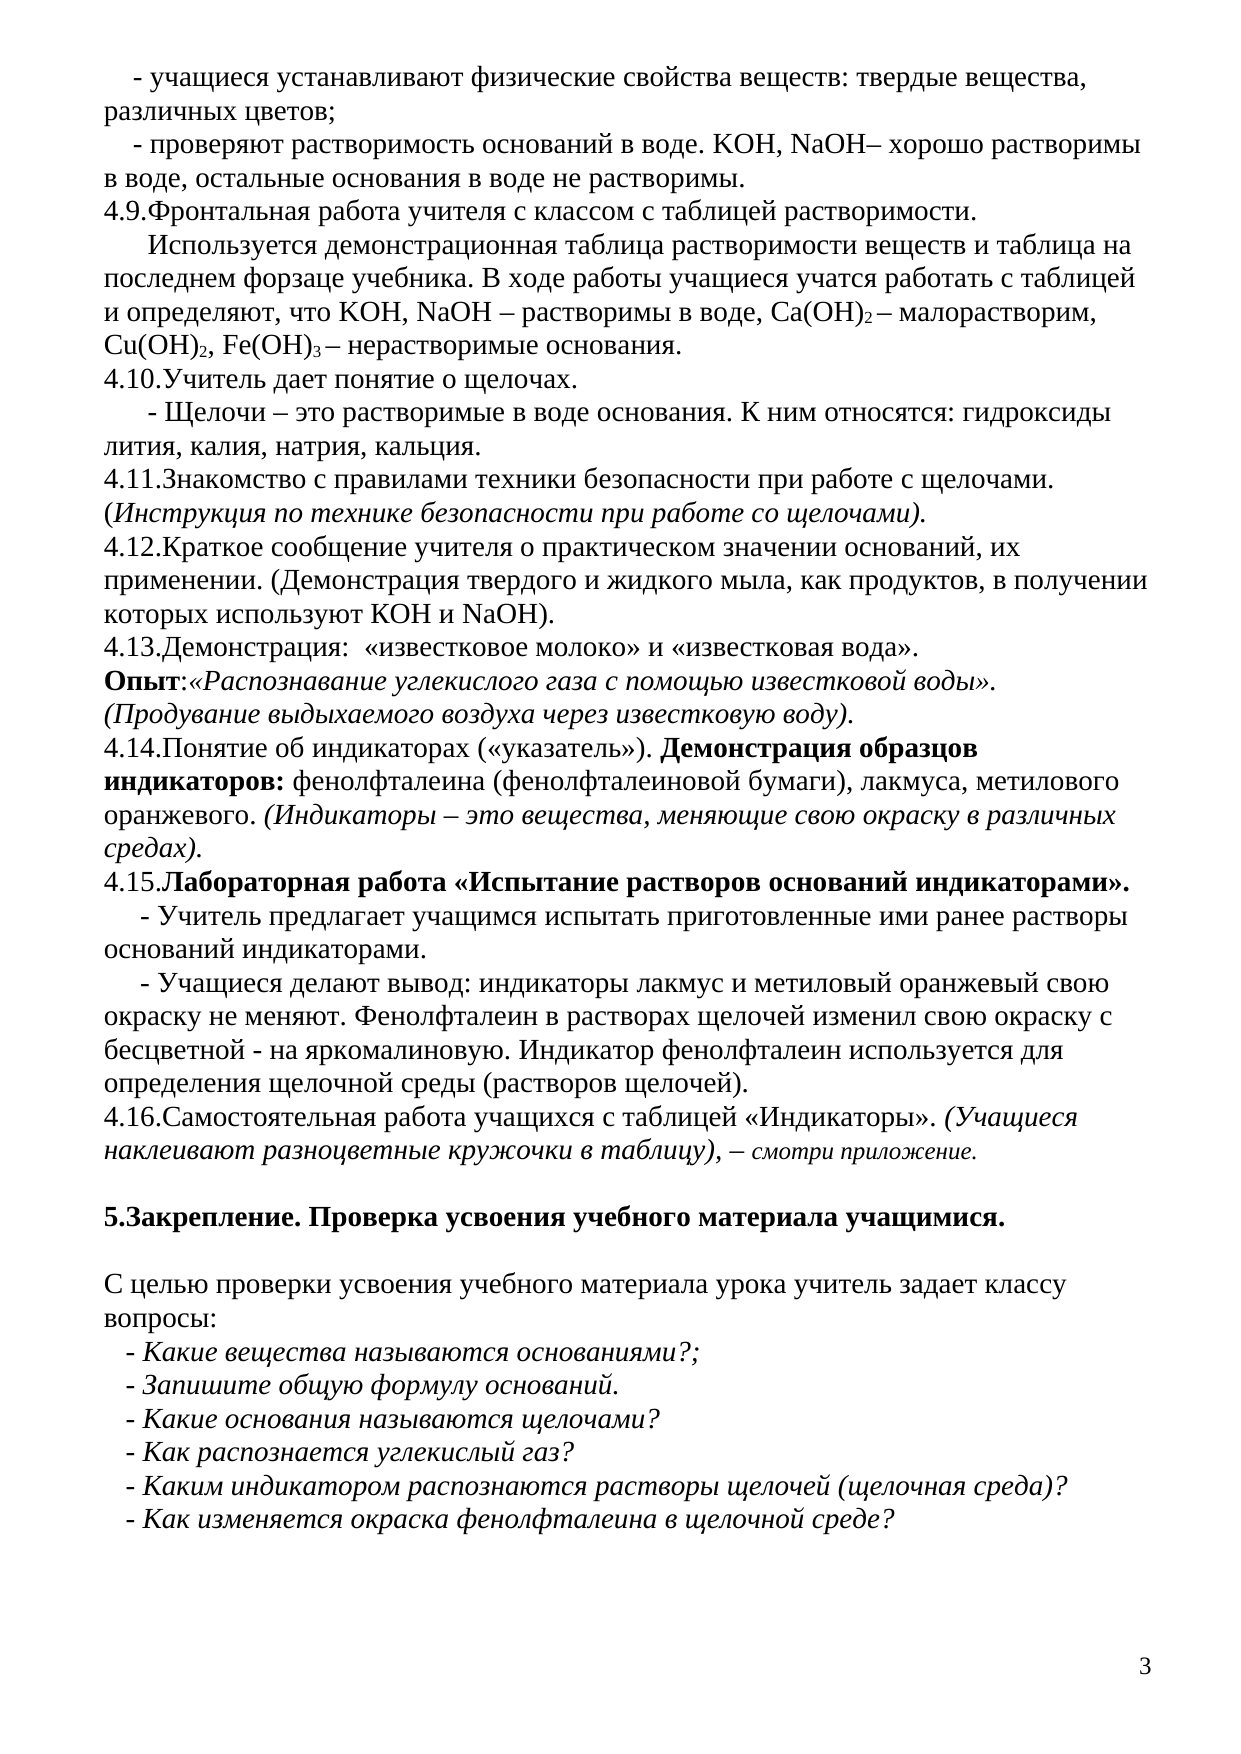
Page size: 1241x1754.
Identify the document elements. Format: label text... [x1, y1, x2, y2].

text - Какие основания называются щелочами? [103, 1401, 1152, 1434]
text в воде, остальные основания в воде не растворимы. [103, 160, 1152, 193]
text - Каким индикатором распознаются растворы щелочей (щелочная среда)? [103, 1468, 1152, 1501]
text 4.14.Понятие об индикаторах («указатель»). Демонстрация образцов индикаторов: фенолфталеина (фенолфталеиновой бумаги), лакмуса, метилового оранжевого. (Индикаторы – это вещества, меняющие свою окраску в различных средах). [103, 730, 1152, 864]
text - Какие вещества называются основаниями?; [103, 1334, 1152, 1367]
text - учащиеся устанавливают физические свойства веществ: твердые вещества, различных цветов; [103, 59, 1152, 126]
text 4.15.Лабораторная работа «Испытание растворов оснований индикаторами». [103, 864, 1152, 898]
text Используется демонстрационная таблица растворимости веществ и таблица на последнем форзаце учебника. В ходе работы учащиеся учатся работать с таблицей и определяют, что KOH, NaOH – растворимы в воде, Са(ОН)2 – малорастворим, Cu(OH)2, Fe(OH)3 – нерастворимые основания. [103, 227, 1152, 361]
text С целью проверки усвоения учебного материала урока учитель задает классу вопросы: [103, 1267, 1152, 1334]
text 4.11.Знакомство с правилами техники безопасности при работе с щелочами. (Инструкция по технике безопасности при работе со щелочами). [103, 462, 1152, 529]
text - Как распознается углекислый газ? [103, 1434, 1152, 1468]
text - Учитель предлагает учащимся испытать приготовленные ими ранее растворы оснований индикаторами. [103, 898, 1152, 965]
text 4.12.Краткое сообщение учителя о практическом значении оснований, их применении. (Демонстрация твердого и жидкого мыла, как продуктов, в получении которых используют КОН и NaOH). [103, 529, 1152, 629]
text 4.13.Демонстрация: «известковое молоко» и «известковая вода». Опыт:«Распознавание углекислого газа с помощью известковой воды». (Продувание выдыхаемого воздуха через известковую воду). [103, 629, 1152, 730]
text - Как изменяется окраска фенолфталеина в щелочной среде? [103, 1501, 1152, 1535]
text - Щелочи – это растворимые в воде основания. К ним относятся: гидроксиды лития, калия, натрия, кальция. [103, 394, 1152, 462]
text - Запишите общую формулу оснований. [103, 1367, 1152, 1401]
text 4.16.Самостоятельная работа учащихся с таблицей «Индикаторы». (Учащиеся наклеивают разноцветные кружочки в таблицу), – смотри приложение. [103, 1099, 1152, 1166]
text 5.Закрепление. Проверка усвоения учебного материала учащимися. [103, 1199, 1152, 1233]
text 4.9.Фронтальная работа учителя с классом с таблицей растворимости. [103, 193, 1152, 227]
text - Учащиеся делают вывод: индикаторы лакмус и метиловый оранжевый свою окраску не меняют. Фенолфталеин в растворах щелочей изменил свою окраску с бесцветной - на яркомалиновую. Индикатор фенолфталеин используется для определения щелочной среды (растворов щелочей). [103, 965, 1152, 1099]
text - проверяют растворимость оснований в воде. KOH, NaOH– хорошо растворимы [103, 126, 1152, 160]
text 4.10.Учитель дает понятие о щелочах. [103, 361, 1152, 394]
